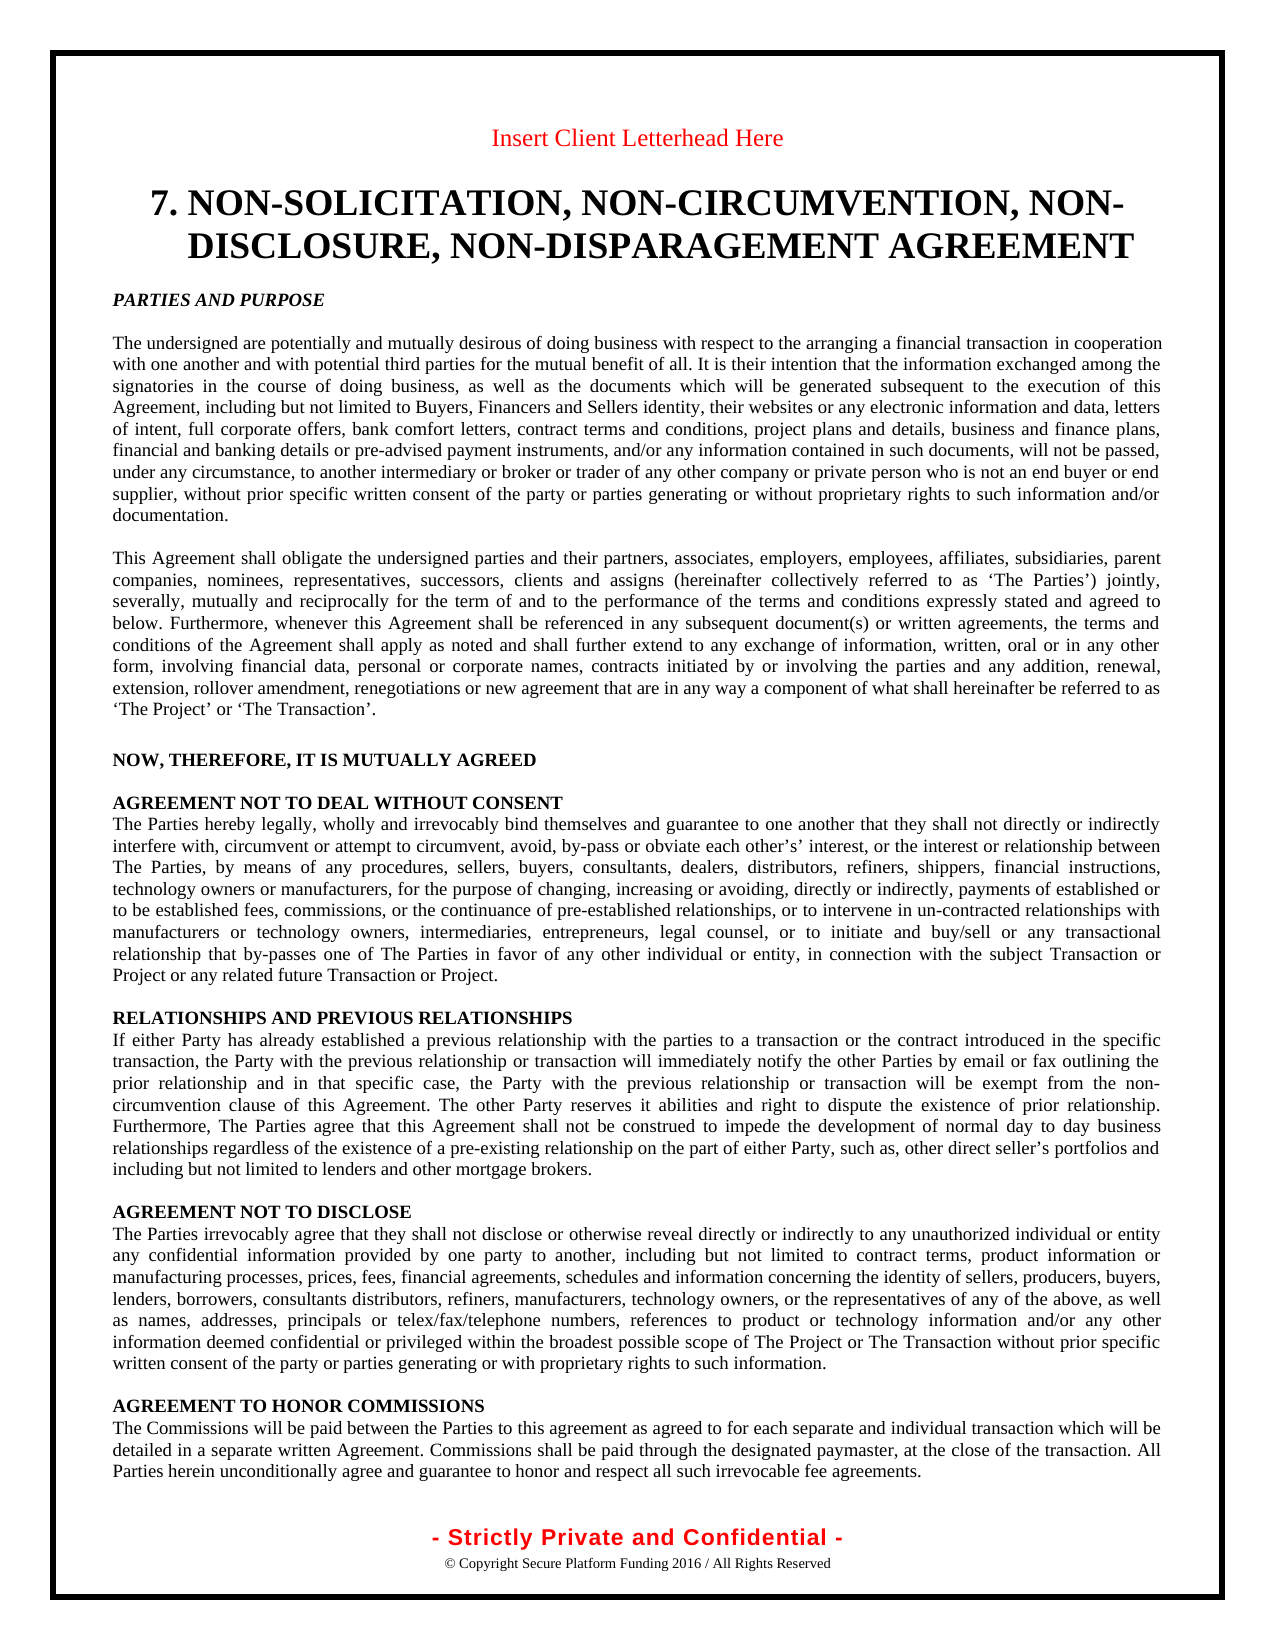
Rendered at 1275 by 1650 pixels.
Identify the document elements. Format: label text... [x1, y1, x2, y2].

text This Agreement shall obligate the undersigned parties and their partners, associates, employers, employees, affiliates, subsidiaries, parent companies, nominees, representatives, successors, clients and assigns (hereinafter collectively referred to as ‘The Parties’) jointly, severally, mutually and reciprocally for the term of and to the performance of the terms and conditions expressly stated and agreed to below. Furthermore, whenever this Agreement shall be referenced in any subsequent document(s) or written agreements, the terms and conditions of the Agreement shall apply as noted and shall further extend to any exchange of information, written, oral or in any other form, involving financial data, personal or corporate names, contracts initiated by or involving the parties and any addition, renewal, extension, rollover amendment, renegotiations or new agreement that are in any way a component of what shall hereinafter be referred to as ‘The Project’ or ‘The Transaction’. [112, 547, 1162, 720]
text The undersigned are potentially and mutually desirous of doing business with respect to the arranging a financial transaction in cooperation with one another and with potential third parties for the mutual benefit of all. It is their intention that the information exchanged among the signatories in the course of doing business, as well as the documents which will be generated subsequent to the execution of this Agreement, including but not limited to Buyers, Financers and Sellers identity, their websites or any electronic information and data, letters of intent, full corporate offers, bank comfort letters, contract terms and conditions, project plans and details, business and finance plans, financial and banking details or pre-advised payment instruments, and/or any information contained in such documents, will not be passed, under any circumstance, to another intermediary or broker or trader of any other company or private person who is not an end buyer or end supplier, without prior specific written consent of the party or parties generating or without proprietary rights to such information and/or documentation. [112, 332, 1162, 526]
text AGREEMENT NOT TO DEAL WITHOUT CONSENT [112, 792, 1162, 813]
text AGREEMENT TO HONOR COMMISSIONS [112, 1395, 1162, 1417]
text The Parties hereby legally, wholly and irrevocably bind themselves and guarantee to one another that they shall not directly or indirectly interfere with, circumvent or attempt to circumvent, avoid, by-pass or obviate each other’s’ interest, or the interest or relationship between The Parties, by means of any procedures, sellers, buyers, consultants, dealers, distributors, refiners, shippers, financial instructions, technology owners or manufacturers, for the purpose of changing, increasing or avoiding, directly or indirectly, payments of established or to be established fees, commissions, or the continuance of pre-established relationships, or to intervene in un-contracted relationships with manufacturers or technology owners, intermediaries, entrepreneurs, legal counsel, or to initiate and buy/sell or any transactional relationship that by-passes one of The Parties in favor of any other individual or entity, in connection with the subject Transaction or Project or any related future Transaction or Project. [112, 813, 1162, 986]
text AGREEMENT NOT TO DISCLOSE [112, 1201, 1162, 1223]
list NON-SOLICITATION, NON-CIRCUMVENTION, NON-DISCLOSURE, NON-DISPARAGEMENT AGREEMENT [150, 181, 1162, 267]
text RELATIONSHIPS AND PREVIOUS RELATIONSHIPS [112, 1007, 1162, 1029]
text Insert Client Letterhead Here [112, 123, 1162, 152]
text The Parties irrevocably agree that they shall not disclose or otherwise reveal directly or indirectly to any unauthorized individual or entity any confidential information provided by one party to another, including but not limited to contract terms, product information or manufacturing processes, prices, fees, financial agreements, schedules and information concerning the identity of sellers, producers, buyers, lenders, borrowers, consultants distributors, refiners, manufacturers, technology owners, or the representatives of any of the above, as well as names, addresses, principals or telex/fax/telephone numbers, references to product or technology information and/or any other information deemed confidential or privileged within the broadest possible scope of The Project or The Transaction without prior specific written consent of the party or parties generating or with proprietary rights to such information. [112, 1223, 1162, 1374]
text NOW, THEREFORE, IT IS MUTUALLY AGREED [112, 748, 1162, 770]
text The Commissions will be paid between the Parties to this agreement as agreed to for each separate and individual transaction which will be detailed in a separate written Agreement. Commissions shall be paid through the designated paymaster, at the close of the transaction. All Parties herein unconditionally agree and guarantee to honor and respect all such irrevocable fee agreements. [112, 1417, 1162, 1482]
text If either Party has already established a previous relationship with the parties to a transaction or the contract introduced in the specific transaction, the Party with the previous relationship or transaction will immediately notify the other Parties by email or fax outlining the prior relationship and in that specific case, the Party with the previous relationship or transaction will be exempt from the non-circumvention clause of this Agreement. The other Party reserves it abilities and right to dispute the existence of prior relationship. Furthermore, The Parties agree that this Agreement shall not be construed to impede the development of normal day to day business relationships regardless of the existence of a pre-existing relationship on the part of either Party, such as, other direct seller’s portfolios and including but not limited to lenders and other mortgage brokers. [112, 1029, 1162, 1180]
text PARTIES AND PURPOSE [112, 288, 1162, 310]
